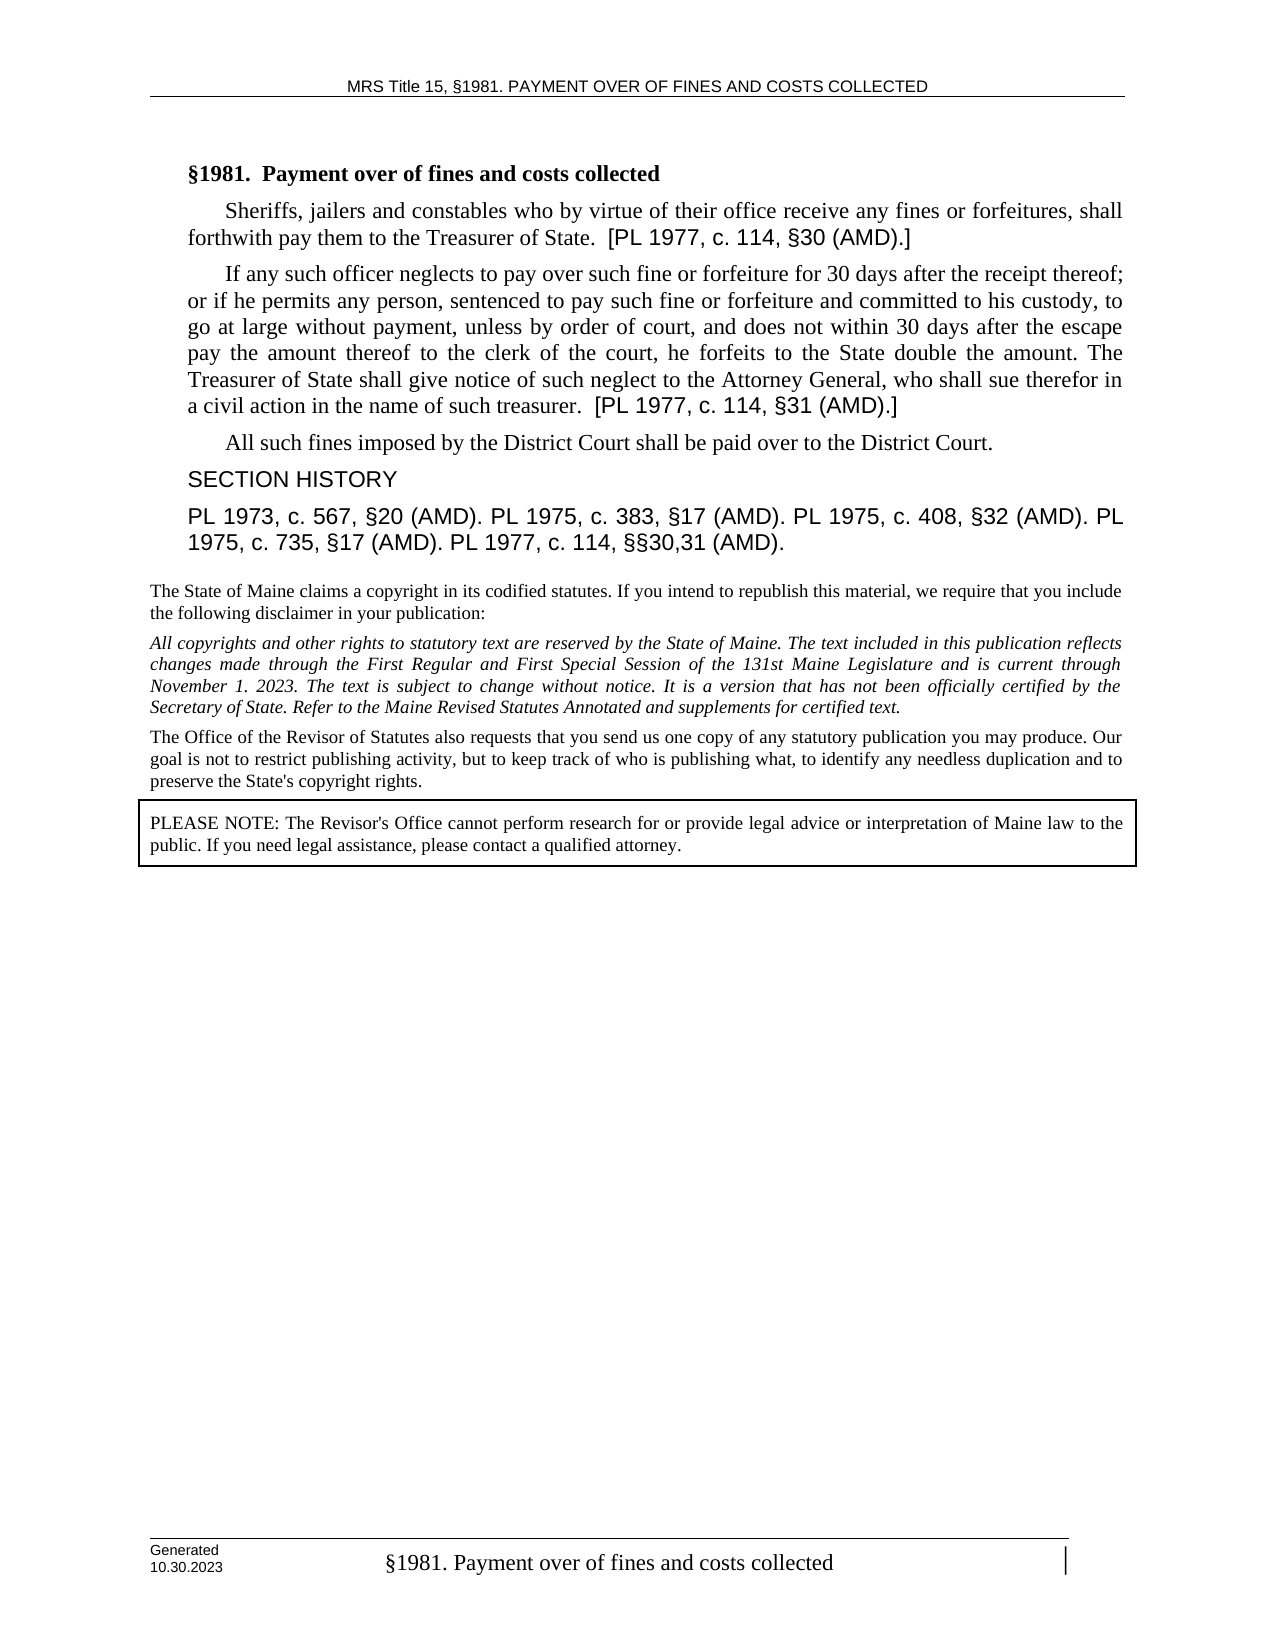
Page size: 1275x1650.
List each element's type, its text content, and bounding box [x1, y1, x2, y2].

text SECTION HISTORY [187, 466, 1125, 492]
text Sheriffs, jailers and constables who by virtue of their office receive any fines or forfeitures, shall forthwith pay them to the Treasurer of State. [PL 1977, c. 114, §30 (AMD).] [187, 197, 1125, 250]
text The State of Maine claims a copyright in its codified statutes. If you intend to republish this material, we require that you include the following disclaimer in your publication: [150, 580, 1125, 623]
text All such fines imposed by the District Court shall be paid over to the District Court. [187, 429, 1125, 455]
text All copyrights and other rights to statutory text are reserved by the State of Maine. The text included in this publication reflects changes made through the First Regular and First Special Session of the 131st Maine Legislature and is current through November 1. 2023 . The text is subject to change without notice. It is a version that has not been officially certified by the Secretary of State. Refer to the Maine Revised Statutes Annotated and supplements for certified text. [150, 632, 1125, 718]
text PL 1973, c. 567, §20 (AMD). PL 1975, c. 383, §17 (AMD). PL 1975, c. 408, §32 (AMD). PL 1975, c. 735, §17 (AMD). PL 1977, c. 114, §§30,31 (AMD). [187, 503, 1125, 555]
text PLEASE NOTE: The Revisor's Office cannot perform research for or provide legal advice or interpretation of Maine law to the public. If you need legal assistance, please contact a qualified attorney. [140, 801, 1135, 865]
text If any such officer neglects to pay over such fine or forfeiture for 30 days after the receipt thereof; or if he permits any person, sentenced to pay such fine or forfeiture and committed to his custody, to go at large without payment, unless by order of court, and does not within 30 days after the escape pay the amount thereof to the clerk of the court, he forfeits to the State double the amount. The Treasurer of State shall give notice of such neglect to the Attorney General, who shall sue therefor in a civil action in the name of such treasurer. [PL 1977, c. 114, §31 (AMD).] [187, 260, 1125, 419]
text §1981. Payment over of fines and costs collected [187, 160, 1125, 187]
text The Office of the Revisor of Statutes also requests that you send us one copy of any statutory publication you may produce. Our goal is not to restrict publishing activity, but to keep track of who is publishing what, to identify any needless duplication and to preserve the State's copyright rights. [150, 726, 1125, 791]
